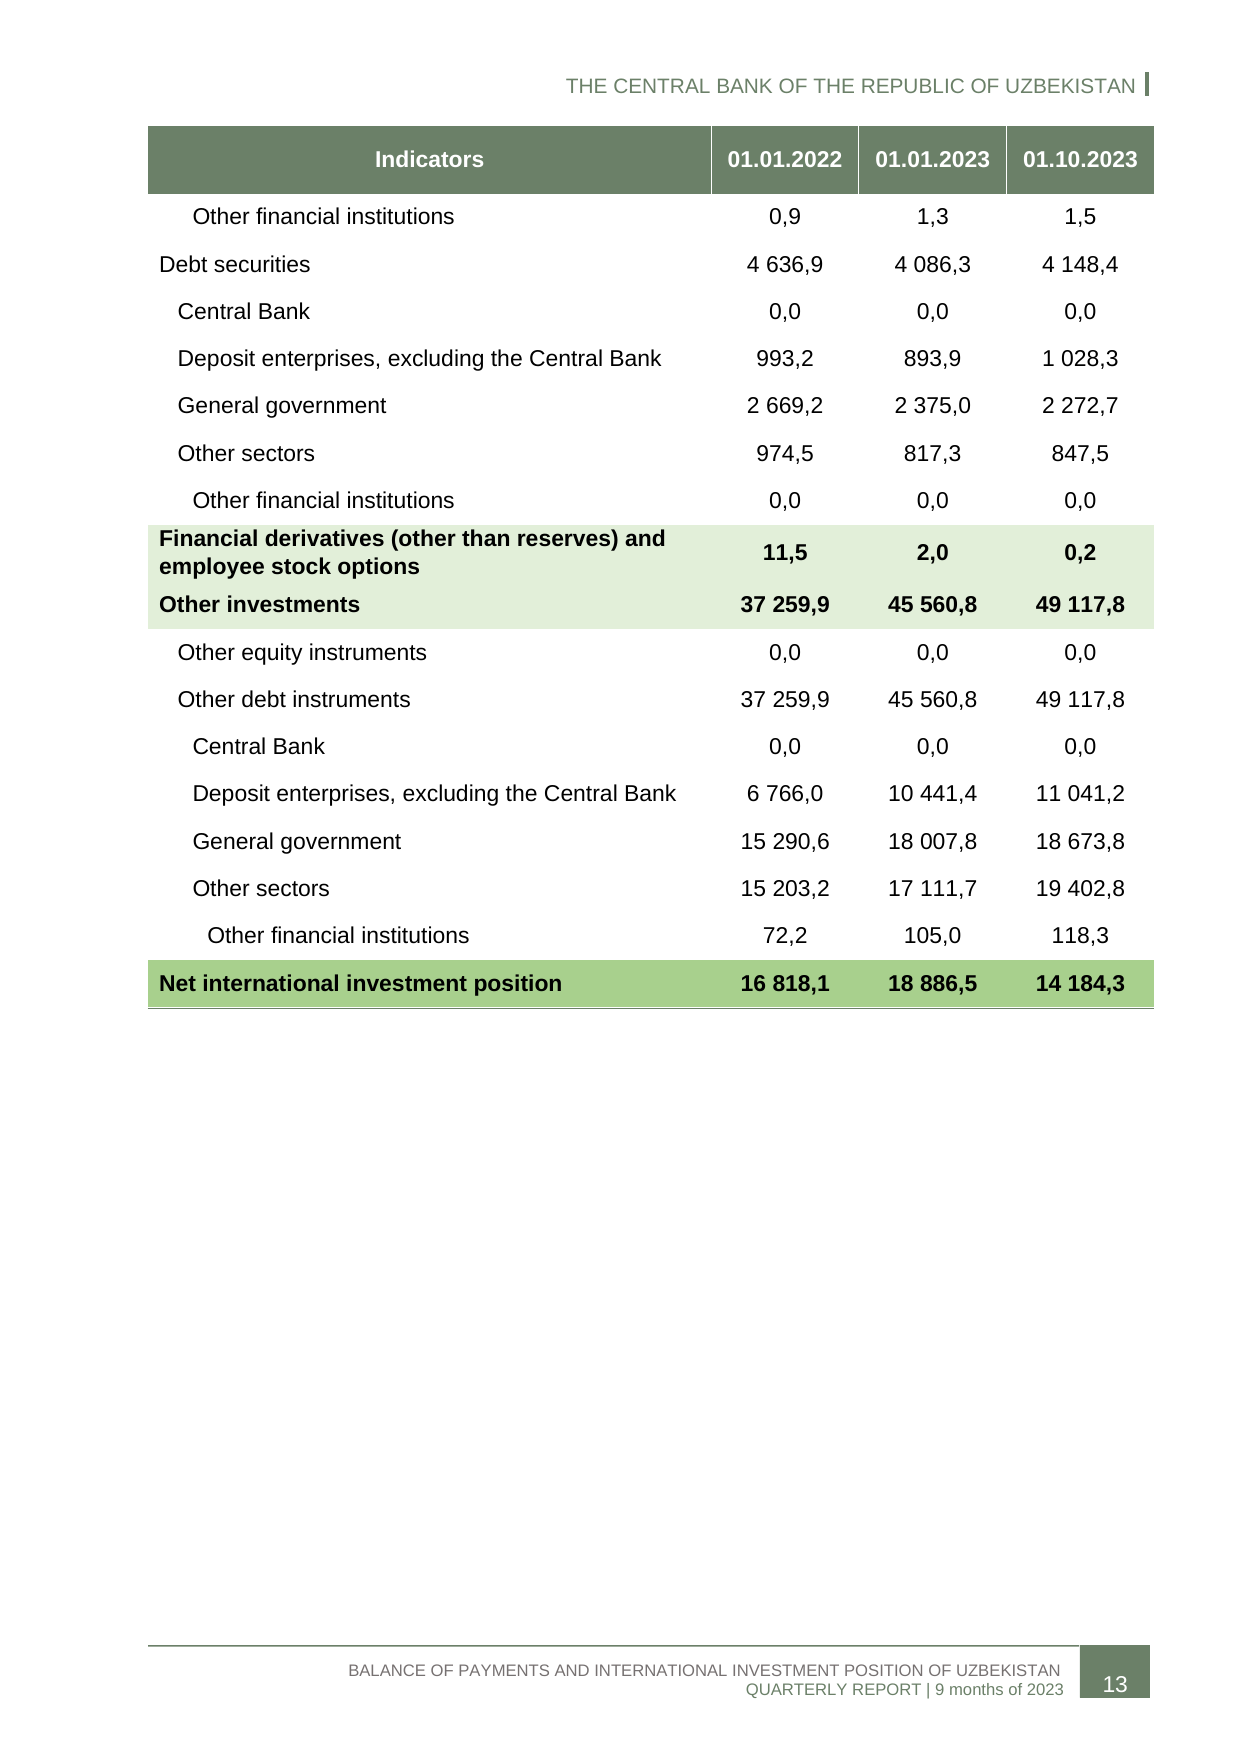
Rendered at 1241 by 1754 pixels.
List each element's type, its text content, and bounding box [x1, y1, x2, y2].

table_cell Other sectors [148, 866, 711, 913]
table_cell Deposit enterprises, excluding the Central Bank [148, 771, 711, 818]
table_cell 19 402,8 [1006, 866, 1154, 913]
table_cell 15 203,2 [711, 866, 859, 913]
table_cell Central Bank [148, 724, 711, 771]
table_cell 2 669,2 [711, 383, 859, 430]
table_cell 18 007,8 [859, 818, 1006, 866]
table_cell 0,0 [859, 629, 1006, 676]
table_cell Financial derivatives (other than reserves) and employee stock options [148, 525, 711, 582]
table_cell 14 184,3 [1006, 960, 1154, 1007]
table_cell 893,9 [859, 336, 1006, 383]
table_cell 0,0 [859, 289, 1006, 336]
table_cell Other financial institutions [148, 194, 711, 241]
table_cell 49 117,8 [1006, 582, 1154, 629]
table_cell 37 259,9 [711, 676, 859, 724]
table_cell 10 441,4 [859, 771, 1006, 818]
table_cell 4 636,9 [711, 241, 859, 288]
table_cell Other sectors [148, 430, 711, 478]
table_cell 37 259,9 [711, 582, 859, 629]
table_cell 1 028,3 [1006, 336, 1154, 383]
table_cell 0,0 [859, 478, 1006, 525]
table_header Indicators [148, 126, 711, 194]
table_cell 0,0 [1006, 629, 1154, 676]
table_cell 2 375,0 [859, 383, 1006, 430]
table_cell Other investments [148, 582, 711, 629]
table_cell Other debt instruments [148, 676, 711, 724]
table_cell General government [148, 383, 711, 430]
table_cell 16 818,1 [711, 960, 859, 1007]
table_cell 4 148,4 [1006, 241, 1154, 288]
table_cell Central Bank [148, 289, 711, 336]
table_cell 2 272,7 [1006, 383, 1154, 430]
table_header 01.01.2023 [859, 126, 1006, 194]
table_cell 0,0 [711, 629, 859, 676]
table_cell 974,5 [711, 430, 859, 478]
table_cell 0,0 [1006, 724, 1154, 771]
table_cell 0,0 [1006, 478, 1154, 525]
table_cell 4 086,3 [859, 241, 1006, 288]
table_cell 18 673,8 [1006, 818, 1154, 866]
table_cell 847,5 [1006, 430, 1154, 478]
table_cell 49 117,8 [1006, 676, 1154, 724]
table_cell 118,3 [1006, 913, 1154, 960]
table_cell Other financial institutions [148, 478, 711, 525]
table_header 01.10.2023 [1007, 126, 1154, 194]
table_cell 11 041,2 [1006, 771, 1154, 818]
table_cell 0,0 [711, 289, 859, 336]
table_cell 0,0 [711, 478, 859, 525]
table_cell 1,3 [859, 194, 1006, 241]
table_cell 0,0 [859, 724, 1006, 771]
table_cell 0,0 [711, 724, 859, 771]
table_cell 2,0 [859, 525, 1006, 582]
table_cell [148, 336, 711, 383]
table_cell 11,5 [711, 525, 859, 582]
table_cell Other financial institutions [148, 913, 711, 960]
table_cell 6 766,0 [711, 771, 859, 818]
table_cell 0,0 [1006, 289, 1154, 336]
table_cell 45 560,8 [859, 676, 1006, 724]
table_cell Other equity instruments [148, 629, 711, 676]
table_cell 817,3 [859, 430, 1006, 478]
table_cell 45 560,8 [859, 582, 1006, 629]
table_cell Debt securities [148, 241, 711, 288]
table_cell 18 886,5 [859, 960, 1006, 1007]
table_cell 0,9 [711, 194, 859, 241]
table_cell 993,2 [711, 336, 859, 383]
table_cell General government [148, 818, 711, 866]
table_cell 17 111,7 [859, 866, 1006, 913]
table_cell 0,2 [1006, 525, 1154, 582]
table_cell 72,2 [711, 913, 859, 960]
table_header 01.01.2022 [712, 126, 858, 194]
table_cell 15 290,6 [711, 818, 859, 866]
table_cell 105,0 [859, 913, 1006, 960]
table_cell 1,5 [1006, 194, 1154, 241]
table_cell Net international investment position [148, 960, 711, 1007]
